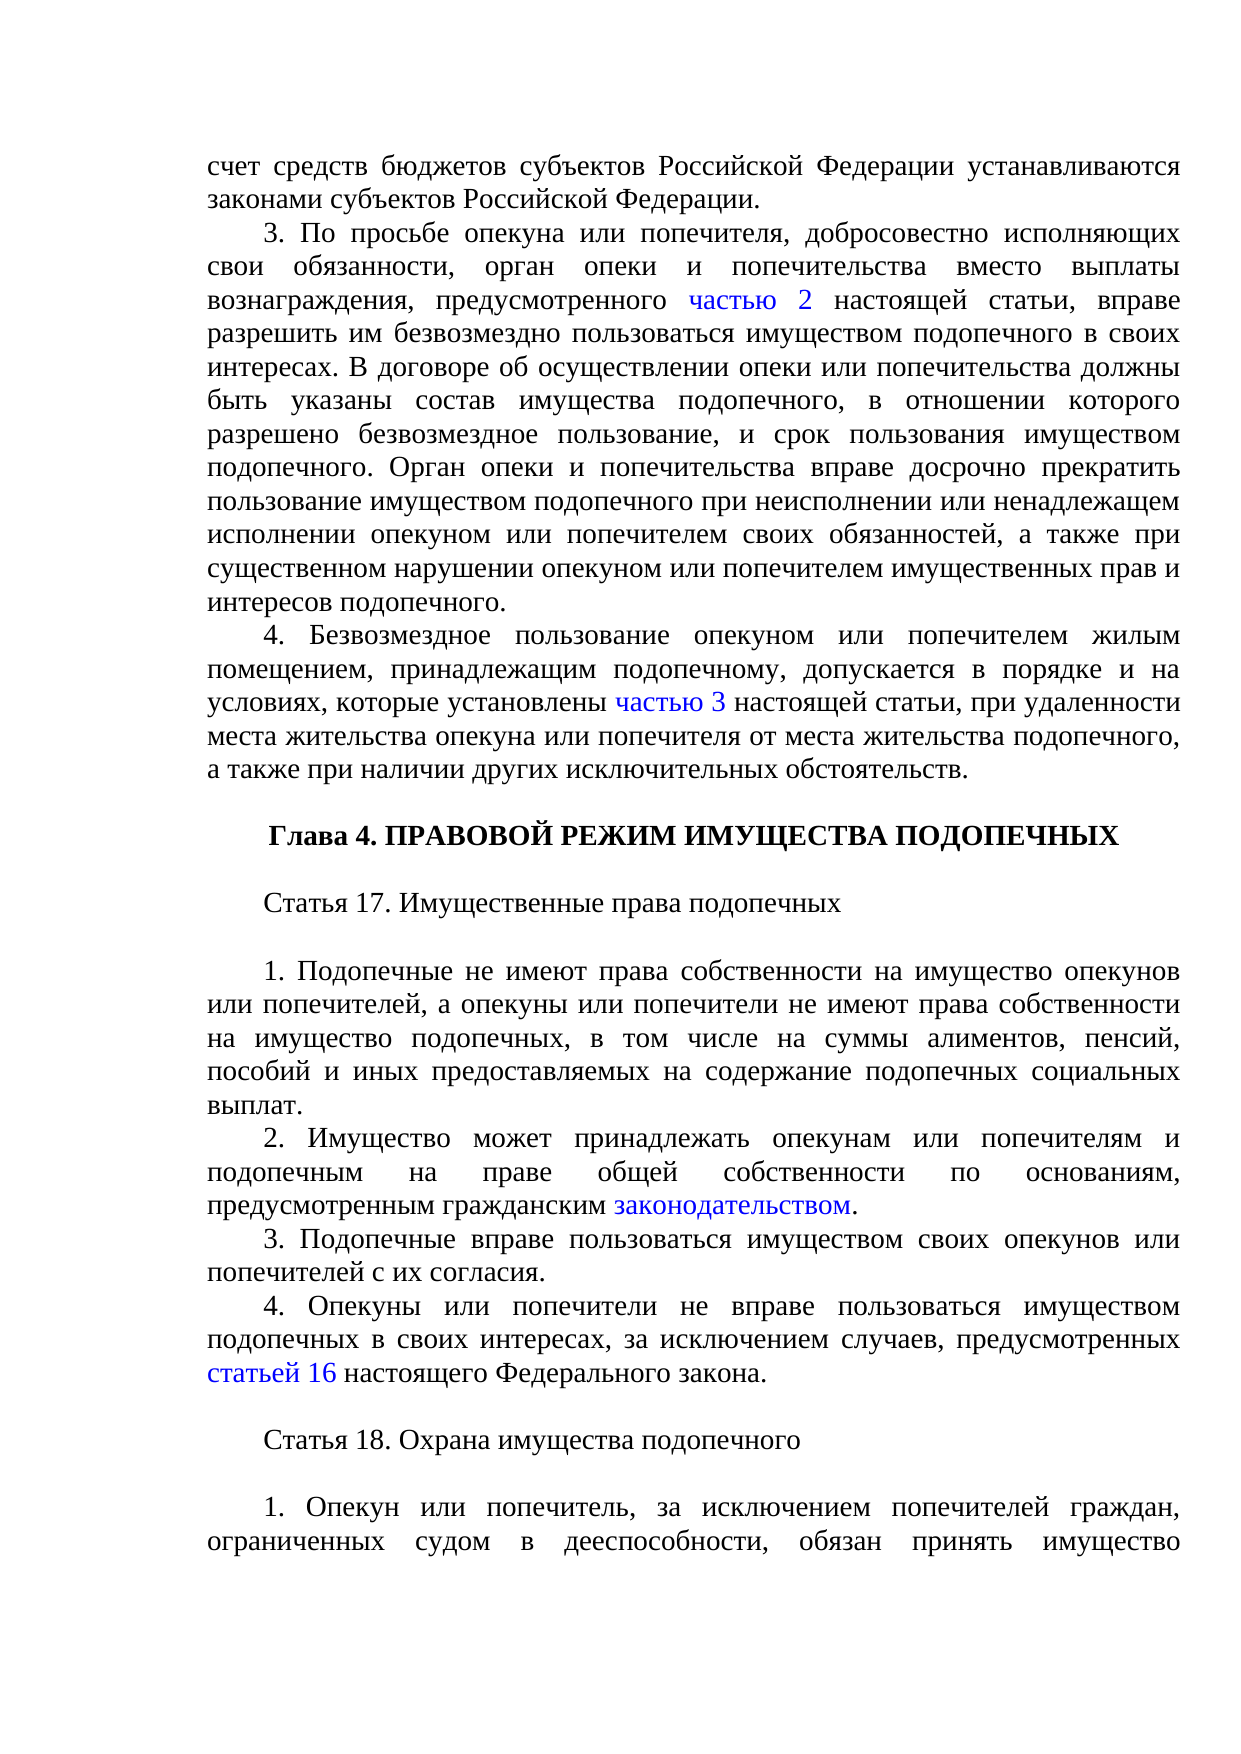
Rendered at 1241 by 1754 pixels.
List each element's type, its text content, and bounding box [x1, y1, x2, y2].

text 3. По просьбе опекуна или попечителя, добросовестно исполняющих свои обязанности, орган опеки и попечительства вместо выплаты вознаграждения, предусмотренного частью 2 настоящей статьи, вправе разрешить им безвозмездно пользоваться имуществом подопечного в своих интересах. В договоре об осуществлении опеки или попечительства должны быть указаны состав имущества подопечного, в отношении которого разрешено безвозмездное пользование, и срок пользования имуществом подопечного. Орган опеки и попечительства вправе досрочно прекратить пользование имуществом подопечного при неисполнении или ненадлежащем исполнении опекуном или попечителем своих обязанностей, а также при существенном нарушении опекуном или попечителем имущественных прав и интересов подопечного. [207, 215, 1181, 617]
text 4. Опекуны или попечители не вправе пользоваться имуществом подопечных в своих интересах, за исключением случаев, предусмотренных статьей 16 настоящего Федерального закона. [207, 1288, 1181, 1389]
text Глава 4. ПРАВОВОЙ РЕЖИМ ИМУЩЕСТВА ПОДОПЕЧНЫХ [207, 818, 1181, 852]
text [207, 148, 1181, 215]
text 2. Имущество может принадлежать опекунам или попечителям и подопечным на праве общей собственности по основаниям, предусмотренным гражданским законодательством. [207, 1120, 1181, 1221]
text 4. Безвозмездное пользование опекуном или попечителем жилым помещением, принадлежащим подопечному, допускается в порядке и на условиях, которые установлены частью 3 настоящей статьи, при удаленности места жительства опекуна или попечителя от места жительства подопечного, а также при наличии других исключительных обстоятельств. [207, 617, 1181, 785]
text Статья 18. Охрана имущества подопечного [207, 1422, 1181, 1456]
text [207, 1489, 1181, 1556]
text Статья 17. Имущественные права подопечных [207, 886, 1181, 919]
text 1. Подопечные не имеют права собственности на имущество опекунов или попечителей, а опекуны или попечители не имеют права собственности на имущество подопечных, в том числе на суммы алиментов, пенсий, пособий и иных предоставляемых на содержание подопечных социальных выплат. [207, 953, 1181, 1120]
text 3. Подопечные вправе пользоваться имуществом своих опекунов или попечителей с их согласия. [207, 1221, 1181, 1288]
